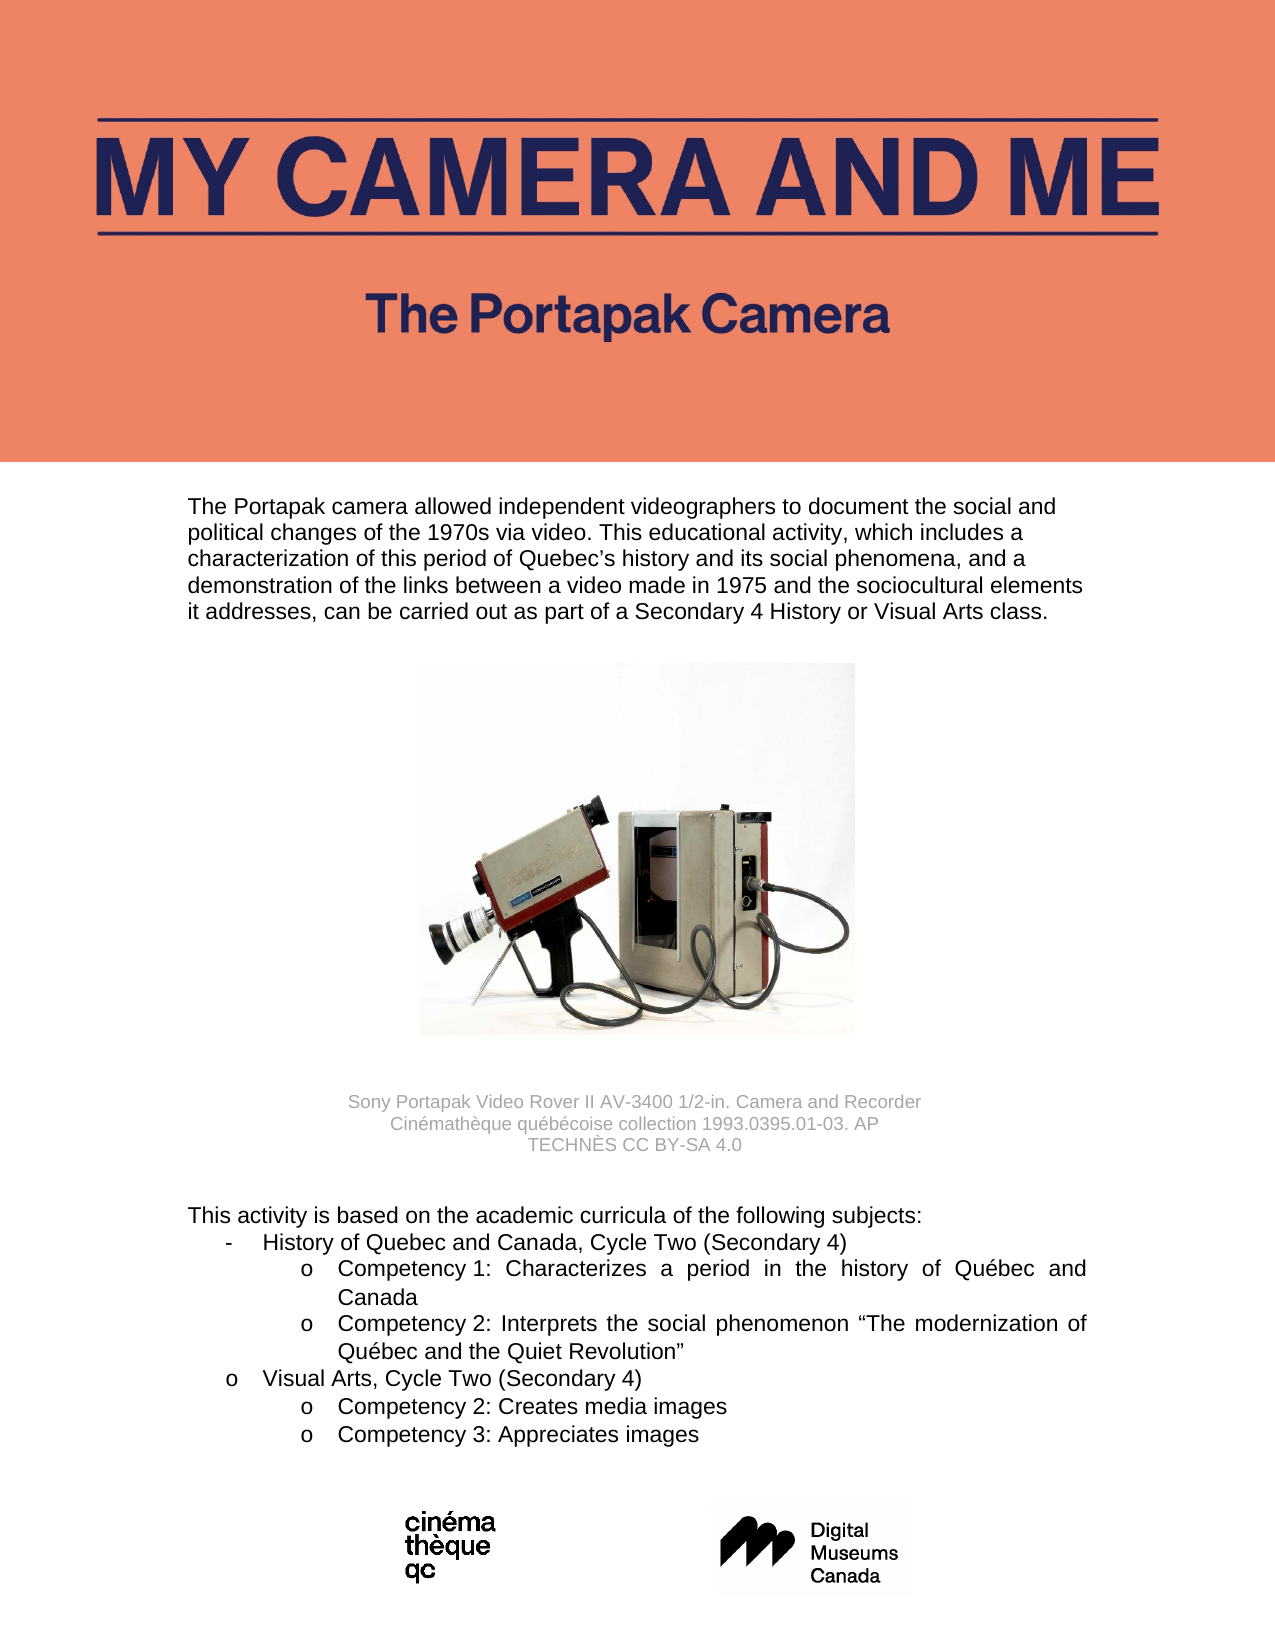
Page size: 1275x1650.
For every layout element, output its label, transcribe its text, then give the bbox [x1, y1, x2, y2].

picture [420, 663, 855, 1035]
list Competency 2: Interprets the social phenomenon “The modernization of Québec and the Quiet Revolution” [300, 1310, 1087, 1364]
text This activity is based on the academic curricula of the following subjects: [187, 1202, 1087, 1229]
list Visual Arts, Cycle Two (Secondary 4) [225, 1364, 1087, 1393]
picture [0, 0, 1275, 462]
list History of Quebec and Canada, Cycle Two (Secondary 4) [225, 1229, 1087, 1255]
list Competency 1: Characterizes a period in the history of Québec and Canada [300, 1255, 1087, 1310]
list Competency 2: Creates media images [300, 1393, 1087, 1421]
picture [399, 1507, 500, 1588]
list Competency 3: Appreciates images [300, 1421, 1087, 1449]
text The Portapak camera allowed independent videographers to document the social and political changes of the 1970s via video. This educational activity, which includes a characterization of this period of Quebec’s history and its social phenomena, and a demonstration of the links between a video made in 1975 and the sociocultural elements it addresses, can be carried out as part of a Secondary 4 History or Visual Arts class. [187, 493, 1087, 624]
picture [706, 1501, 912, 1597]
